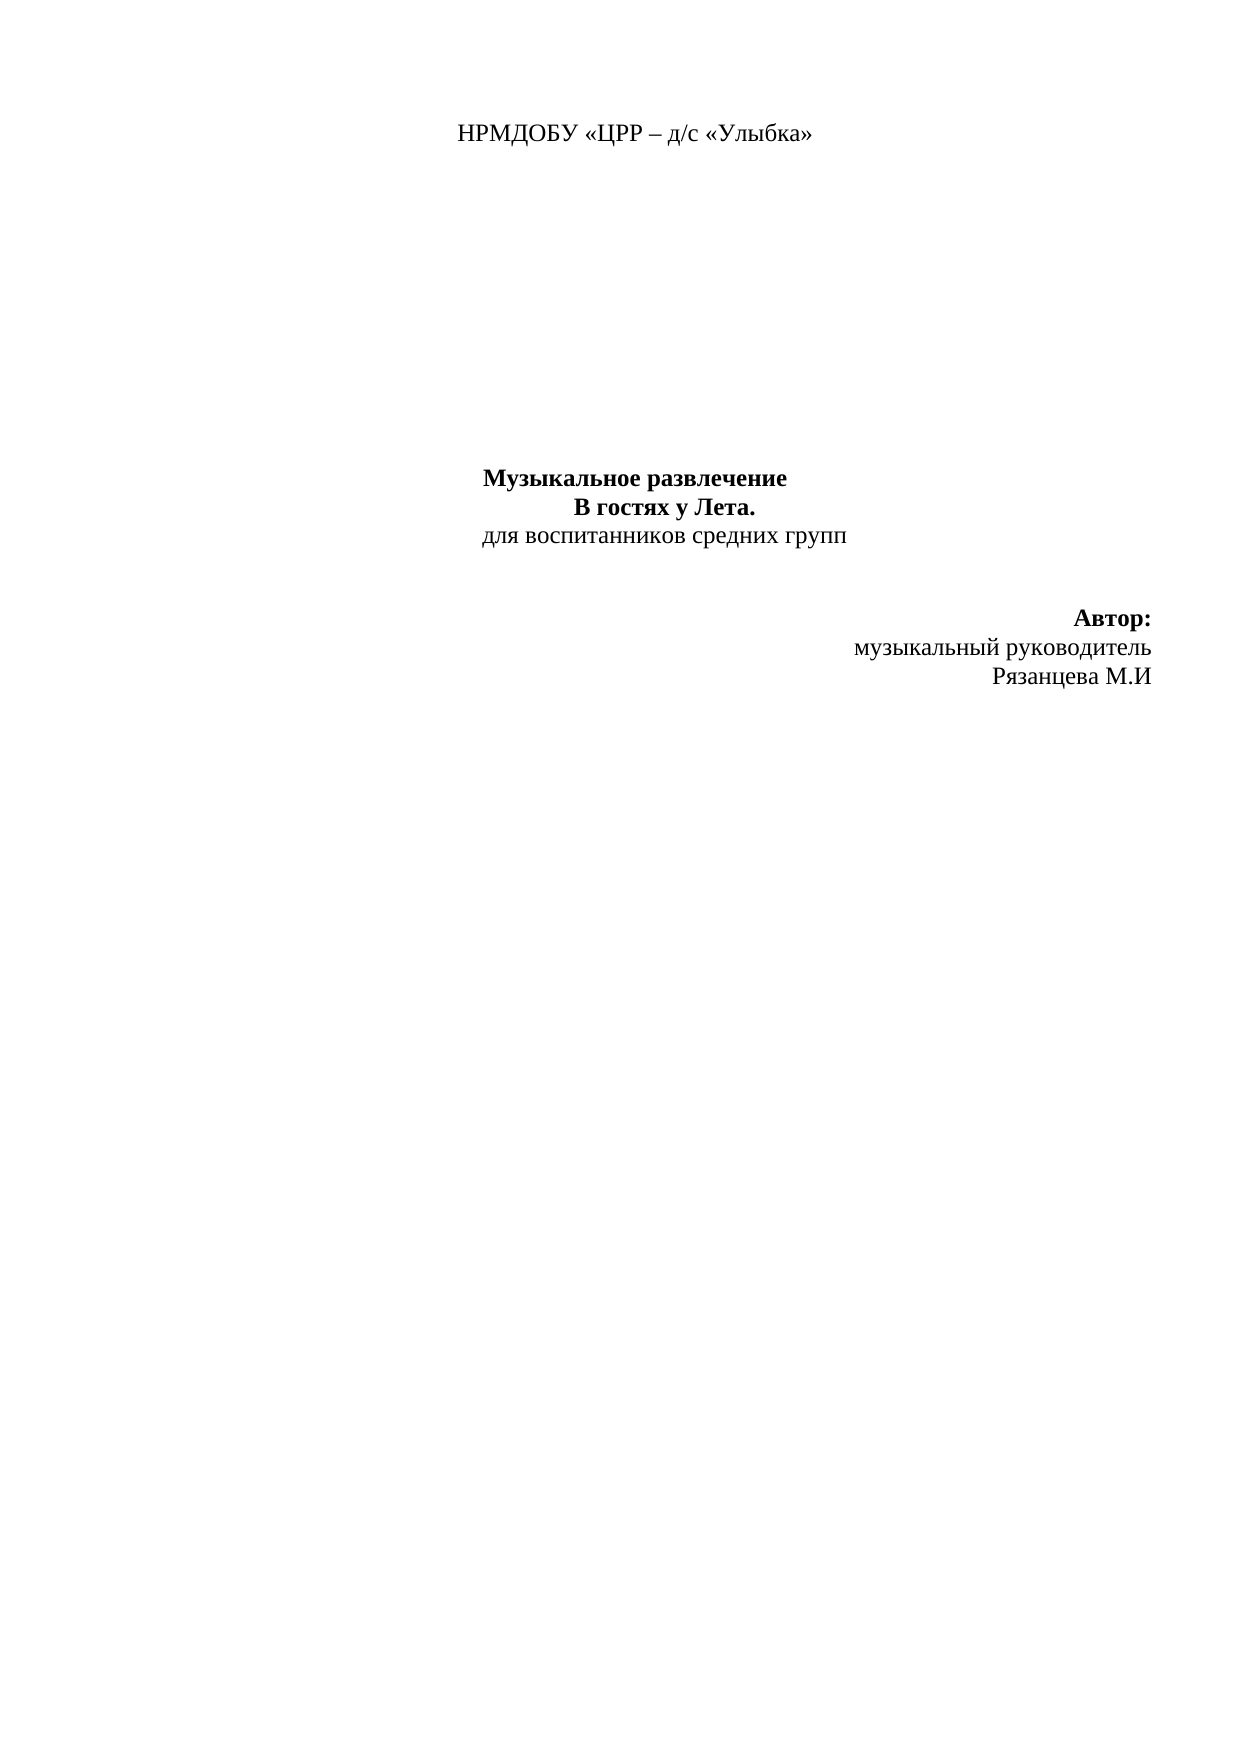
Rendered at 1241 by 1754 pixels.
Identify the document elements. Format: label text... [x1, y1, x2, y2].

text Автор: [177, 603, 1152, 632]
text Музыкальное развлечение [118, 463, 1152, 492]
text НРМДОБУ «ЦРР – д/с «Улыбка» [118, 118, 1152, 147]
text Рязанцева М.И [177, 661, 1152, 689]
text музыкальный руководитель [177, 632, 1152, 661]
text для воспитанников средних групп [177, 521, 1152, 549]
text В гостях у Лета. [177, 492, 1152, 521]
